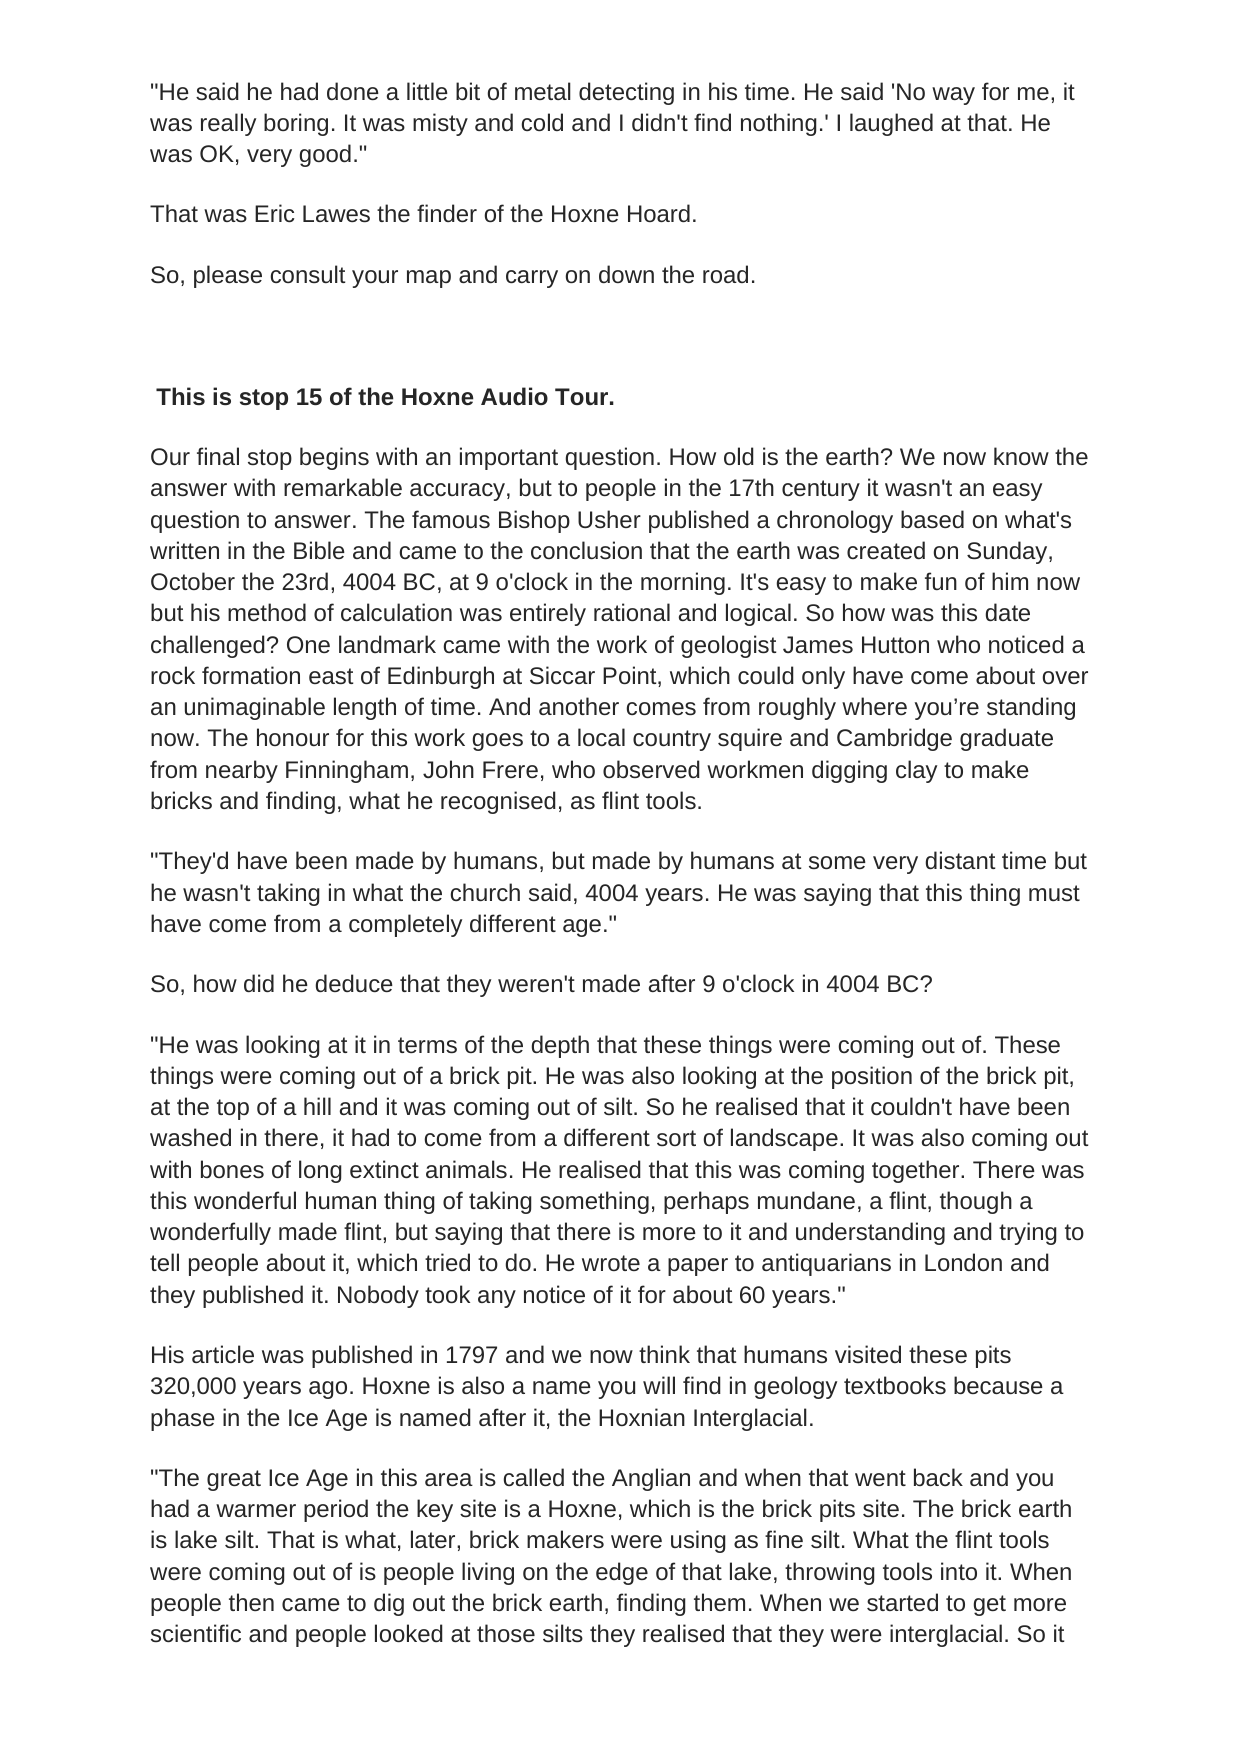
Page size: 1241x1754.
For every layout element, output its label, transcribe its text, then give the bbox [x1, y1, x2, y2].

text "They'd have been made by humans, but made by humans at some very distant time but he wasn't taking in what the church said, 4004 years. He was saying that this thing must have come from a completely different age." [150, 843, 1090, 937]
text Our final stop begins with an important question. How old is the earth? We now know the answer with remarkable accuracy, but to people in the 17th century it wasn't an easy question to answer. The famous Bishop Usher published a chronology based on what's written in the Bible and came to the conclusion that the earth was created on Sunday, October the 23rd, 4004 BC, at 9 o'clock in the morning. It's easy to make fun of him now but his method of calculation was entirely rational and logical. So how was this date challenged? One landmark came with the work of geologist James Hutton who noticed a rock formation east of Edinburgh at Siccar Point, which could only have come about over an unimaginable length of time. And another comes from roughly where you’re standing now. The honour for this work goes to a local country squire and Cambridge graduate from nearby Finningham, John Frere, who observed workmen digging clay to make bricks and finding, what he recognised, as flint tools. [150, 439, 1090, 814]
text "He said he had done a little bit of metal detecting in his time. He said 'No way for me, it was really boring. It was misty and cold and I didn't find nothing.' I laughed at that. He was OK, very good." [150, 74, 1090, 168]
text This is stop 15 of the Hoxne Audio Tour. [150, 379, 1090, 410]
text His article was published in 1797 and we now think that humans visited these pits 320,000 years ago. Hoxne is also a name you will find in geology textbooks because a phase in the Ice Age is named after it, the Hoxnian Interglacial. [150, 1337, 1090, 1431]
text So, please consult your map and carry on down the road. [150, 257, 1090, 288]
text That was Eric Lawes the finder of the Hoxne Hoard. [150, 197, 1090, 228]
text So, how did he deduce that they weren't made after 9 o'clock in 4004 BC? [150, 966, 1090, 998]
text "He was looking at it in terms of the depth that these things were coming out of. These things were coming out of a brick pit. He was also looking at the position of the brick pit, at the top of a hill and it was coming out of silt. So he realised that it couldn't have been washed in there, it had to come from a different sort of landscape. It was also coming out with bones of long extinct animals. He realised that this was coming together. There was this wonderful human thing of taking something, perhaps mundane, a flint, though a wonderfully made flint, but saying that there is more to it and understanding and trying to tell people about it, which tried to do. He wrote a paper to antiquarians in London and they published it. Nobody took any notice of it for about 60 years." [150, 1027, 1090, 1308]
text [150, 1460, 1090, 1648]
